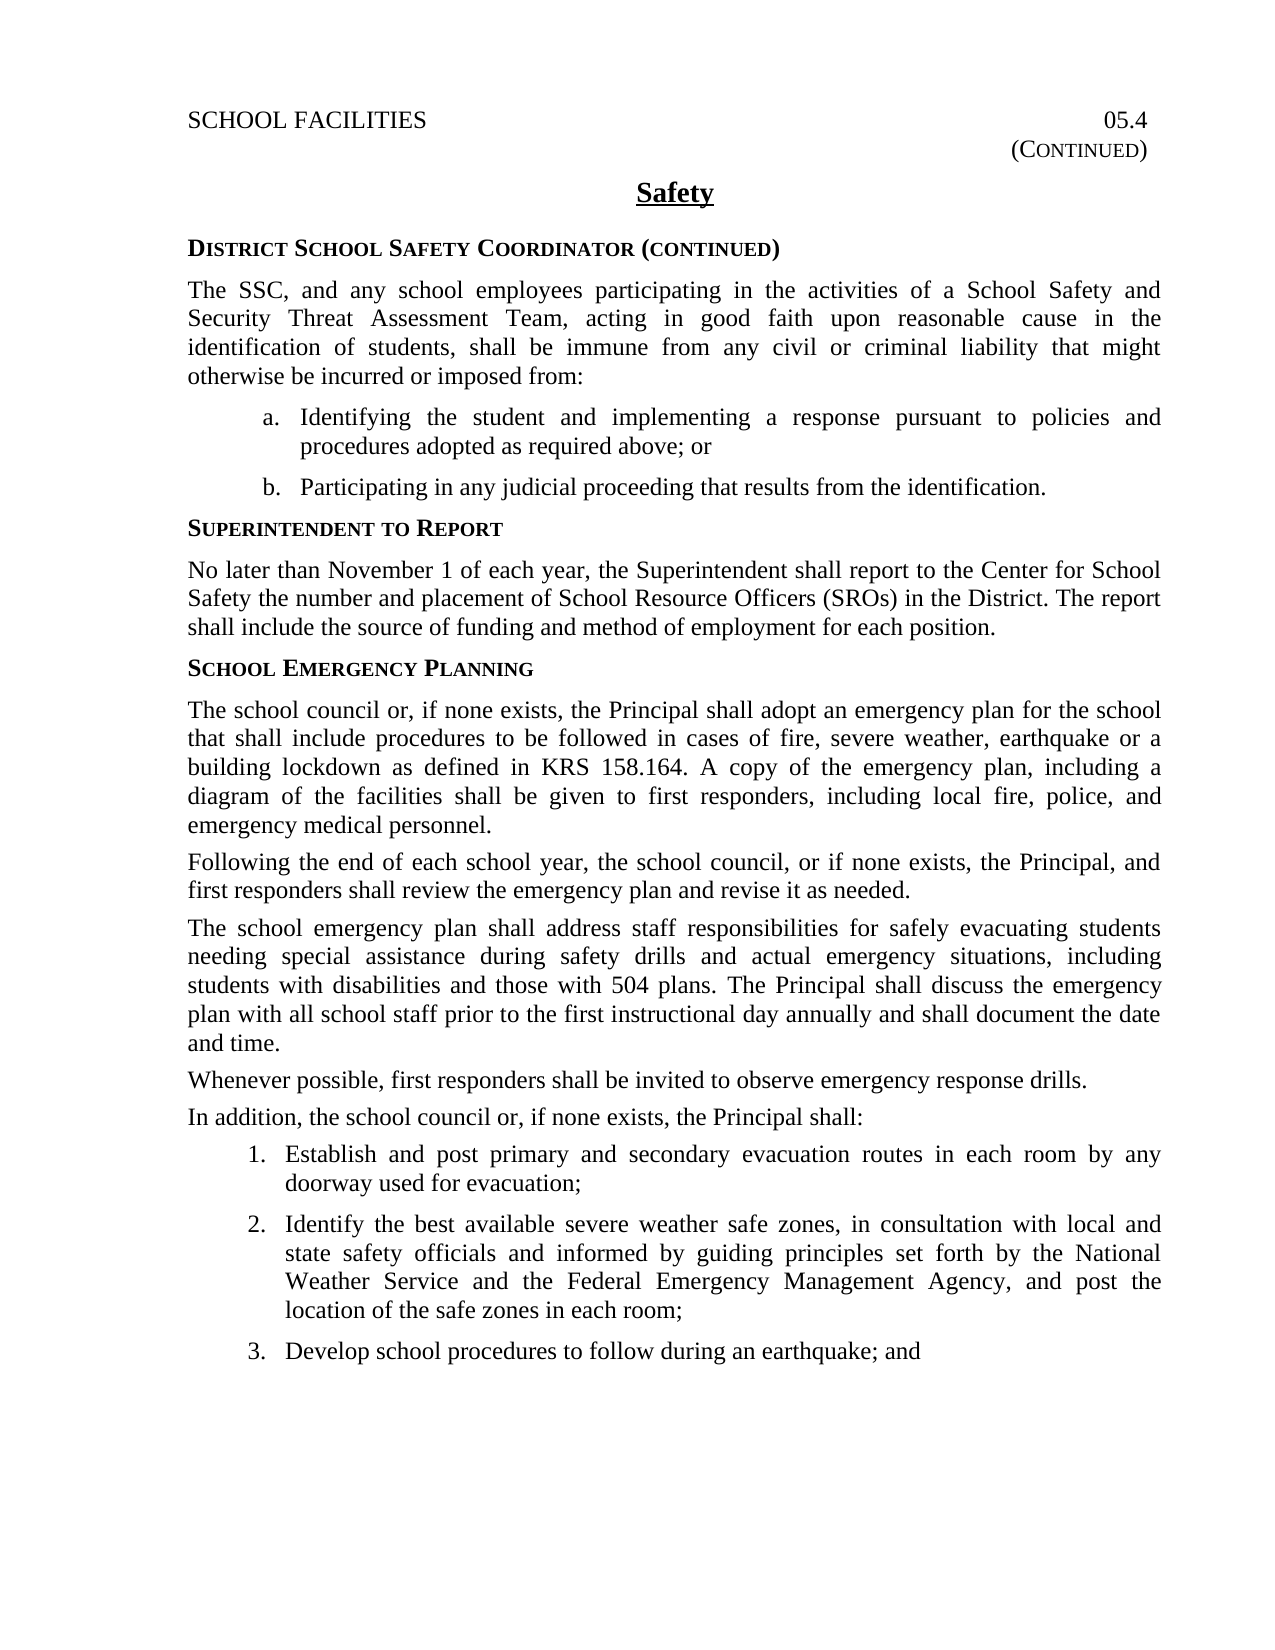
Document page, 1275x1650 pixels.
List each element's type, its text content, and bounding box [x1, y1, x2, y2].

title Safety [187, 175, 1162, 208]
subtitle (Continued) [187, 134, 1162, 162]
subtitle Superintendent to Report [187, 513, 1162, 542]
list Develop school procedures to follow during an earthquake; and [247, 1336, 1162, 1365]
list Establish and post primary and secondary evacuation routes in each room by any doorway used for evacuation; [247, 1139, 1162, 1196]
text No later than November 1 of each year, the Superintendent shall report to the Center for School Safety the number and placement of School Resource Officers (SROs) in the District. The report shall include the source of funding and method of employment for each position. [187, 555, 1162, 641]
subtitle School Emergency Planning [187, 653, 1162, 682]
text Whenever possible, first responders shall be invited to observe emergency response drills. [187, 1065, 1162, 1093]
list Identify the best available severe weather safe zones, in consultation with local and state safety officials and informed by guiding principles set forth by the National Weather Service and the Federal Emergency Management Agency, and post the location of the safe zones in each room; [247, 1209, 1162, 1324]
list Identifying the student and implementing a response pursuant to policies and procedures adopted as required above; or [262, 402, 1162, 460]
text Following the end of each school year, the school council, or if none exists, the Principal, and first responders shall review the emergency plan and revise it as needed. [187, 847, 1162, 904]
text The SSC, and any school employees participating in the activities of a School Safety and Security Threat Assessment Team, acting in good faith upon reasonable cause in the identification of students, shall be immune from any civil or criminal liability that might otherwise be incurred or imposed from: [187, 275, 1162, 390]
text In addition, the school council or, if none exists, the Principal shall: [187, 1102, 1162, 1131]
subtitle SCHOOL FACILITIES AN05.4 [187, 105, 1162, 134]
text The school council or, if none exists, the Principal shall adopt an emergency plan for the school that shall include procedures to be followed in cases of fire, severe weather, earthquake or a building lockdown as defined in KRS 158.164. A copy of the emergency plan, including a diagram of the facilities shall be given to first responders, including local fire, police, and emergency medical personnel. [187, 695, 1162, 838]
subtitle District School Safety Coordinator (continued) [187, 233, 1162, 262]
list Participating in any judicial proceeding that results from the identification. [262, 472, 1162, 501]
text The school emergency plan shall address staff responsibilities for safely evacuating students needing special assistance during safety drills and actual emergency situations, including students with disabilities and those with 504 plans. The Principal shall discuss the emergency plan with all school staff prior to the first instructional day annually and shall document the date and time. [187, 913, 1162, 1056]
